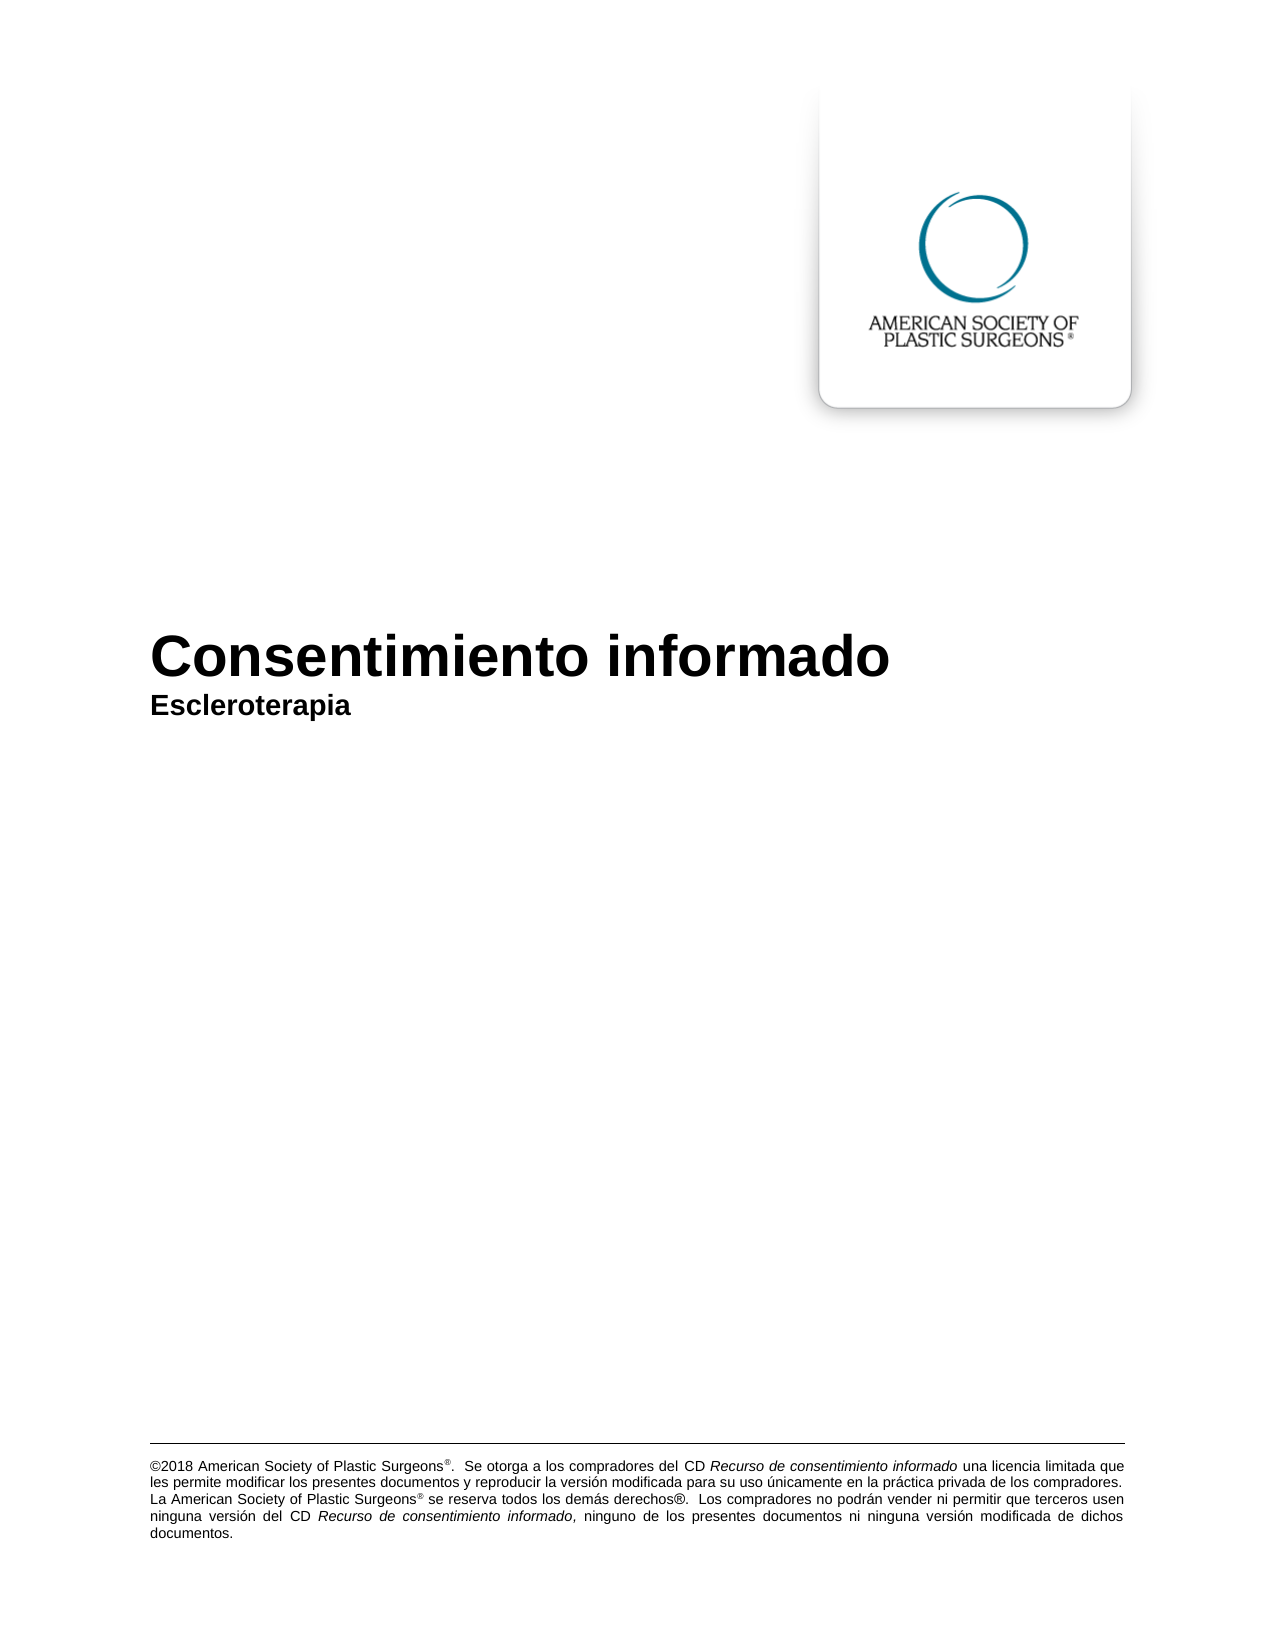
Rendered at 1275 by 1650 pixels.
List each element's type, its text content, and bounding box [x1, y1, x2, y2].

text Escleroterapia [150, 688, 1125, 722]
text ©2018 American Society of Plastic Surgeons®. Se otorga a los compradores del CD Recurso de consentimiento informado una licencia limitada que les permite modificar los presentes documentos y reproducir la versión modificada para su uso únicamente en la práctica privada de los compradores. La American Society of Plastic Surgeons® se reserva todos los demás derechos. Los compradores no podrán vender ni permitir que terceros usen ninguna versión del CD Recurso de consentimiento informado, ninguno de los presentes documentos ni ninguna versión modificada de dichos documentos. [150, 1444, 1125, 1541]
text Consentimiento informado [150, 621, 1125, 688]
picture [787, 0, 1163, 440]
